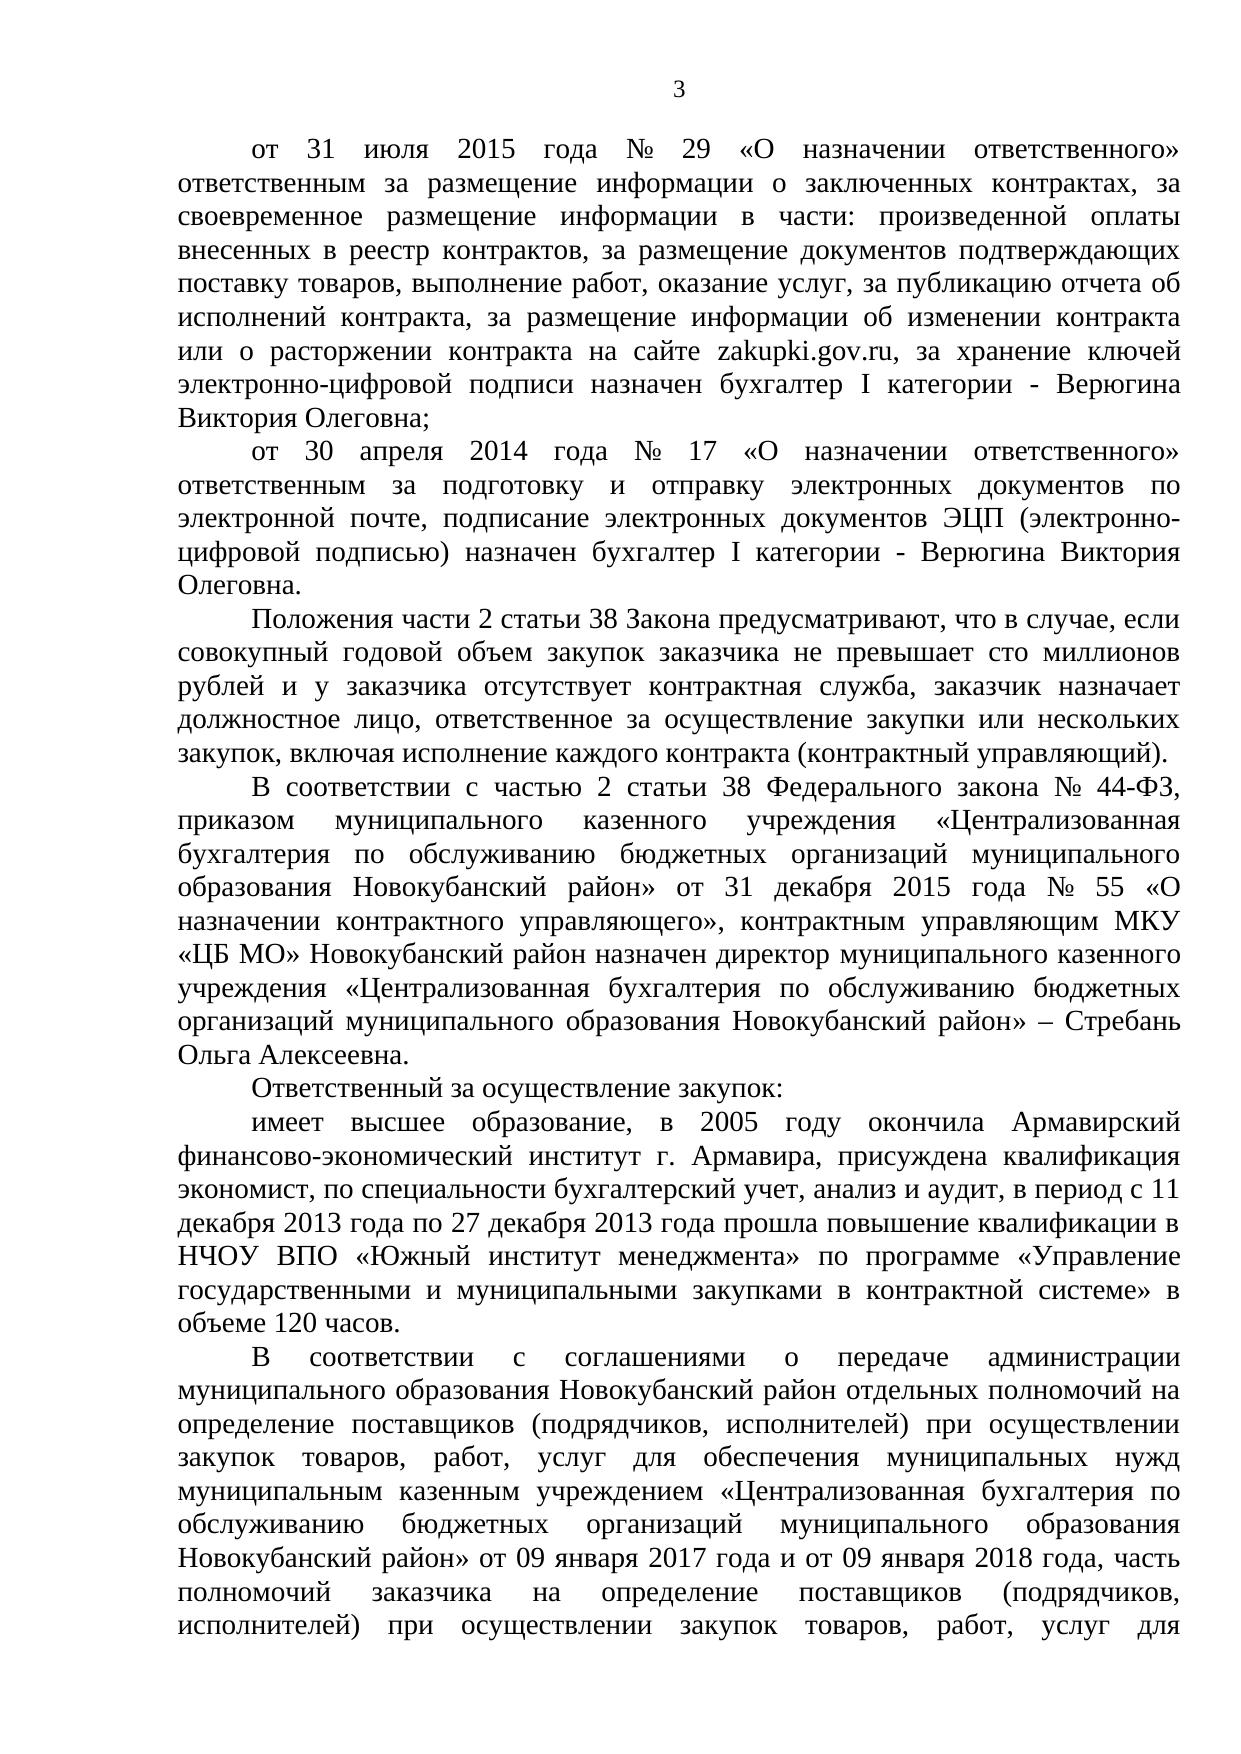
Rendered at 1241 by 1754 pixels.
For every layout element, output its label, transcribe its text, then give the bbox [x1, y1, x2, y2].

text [177, 1339, 1181, 1641]
text имеет высшее образование, в 2005 году окончила Армавирский финансово-экономический институт г. Армавира, присуждена квалификация экономист, по специальности бухгалтерский учет, анализ и аудит, в период с 11 декабря 2013 года по 27 декабря 2013 года прошла повышение квалификации в НЧОУ ВПО «Южный институт менеджмента» по программе «Управление государственными и муниципальными закупками в контрактной системе» в объеме 120 часов. [177, 1104, 1181, 1339]
text Ответственный за осуществление закупок: [177, 1071, 1181, 1104]
text от 31 июля 2015 года № 29 «О назначении ответственного» ответственным за размещение информации о заключенных контрактах, за своевременное размещение информации в части: произведенной оплаты внесенных в реестр контрактов, за размещение документов подтверждающих поставку товаров, выполнение работ, оказание услуг, за публикацию отчета об исполнений контракта, за размещение информации об изменении контракта или о расторжении контракта на сайте zakupki.gov.ru, за хранение ключей электронно-цифровой подписи назначен бухгалтер I категории - Верюгина Виктория Олеговна; [177, 131, 1181, 433]
text Положения части 2 статьи 38 Закона предусматривают, что в случае, если совокупный годовой объем закупок заказчика не превышает сто миллионов рублей и у заказчика отсутствует контрактная служба, заказчик назначает должностное лицо, ответственное за осуществление закупки или нескольких закупок, включая исполнение каждого контракта (контрактный управляющий). [177, 601, 1181, 769]
text В соответствии с частью 2 статьи 38 Федерального закона № 44-ФЗ, приказом муниципального казенного учреждения «Централизованная бухгалтерия по обслуживанию бюджетных организаций муниципального образования Новокубанский район» от 31 декабря 2015 года № 55 «О назначении контрактного управляющего», контрактным управляющим МКУ «ЦБ МО» Новокубанский район назначен директор муниципального казенного учреждения «Централизованная бухгалтерия по обслуживанию бюджетных организаций муниципального образования Новокубанский район» – Стребань Ольга Алексеевна. [177, 769, 1181, 1071]
text от 30 апреля 2014 года № 17 «О назначении ответственного» ответственным за подготовку и отправку электронных документов по электронной почте, подписание электронных документов ЭЦП (электронно-цифровой подписью) назначен бухгалтер I категории - Верюгина Виктория Олеговна. [177, 433, 1181, 601]
